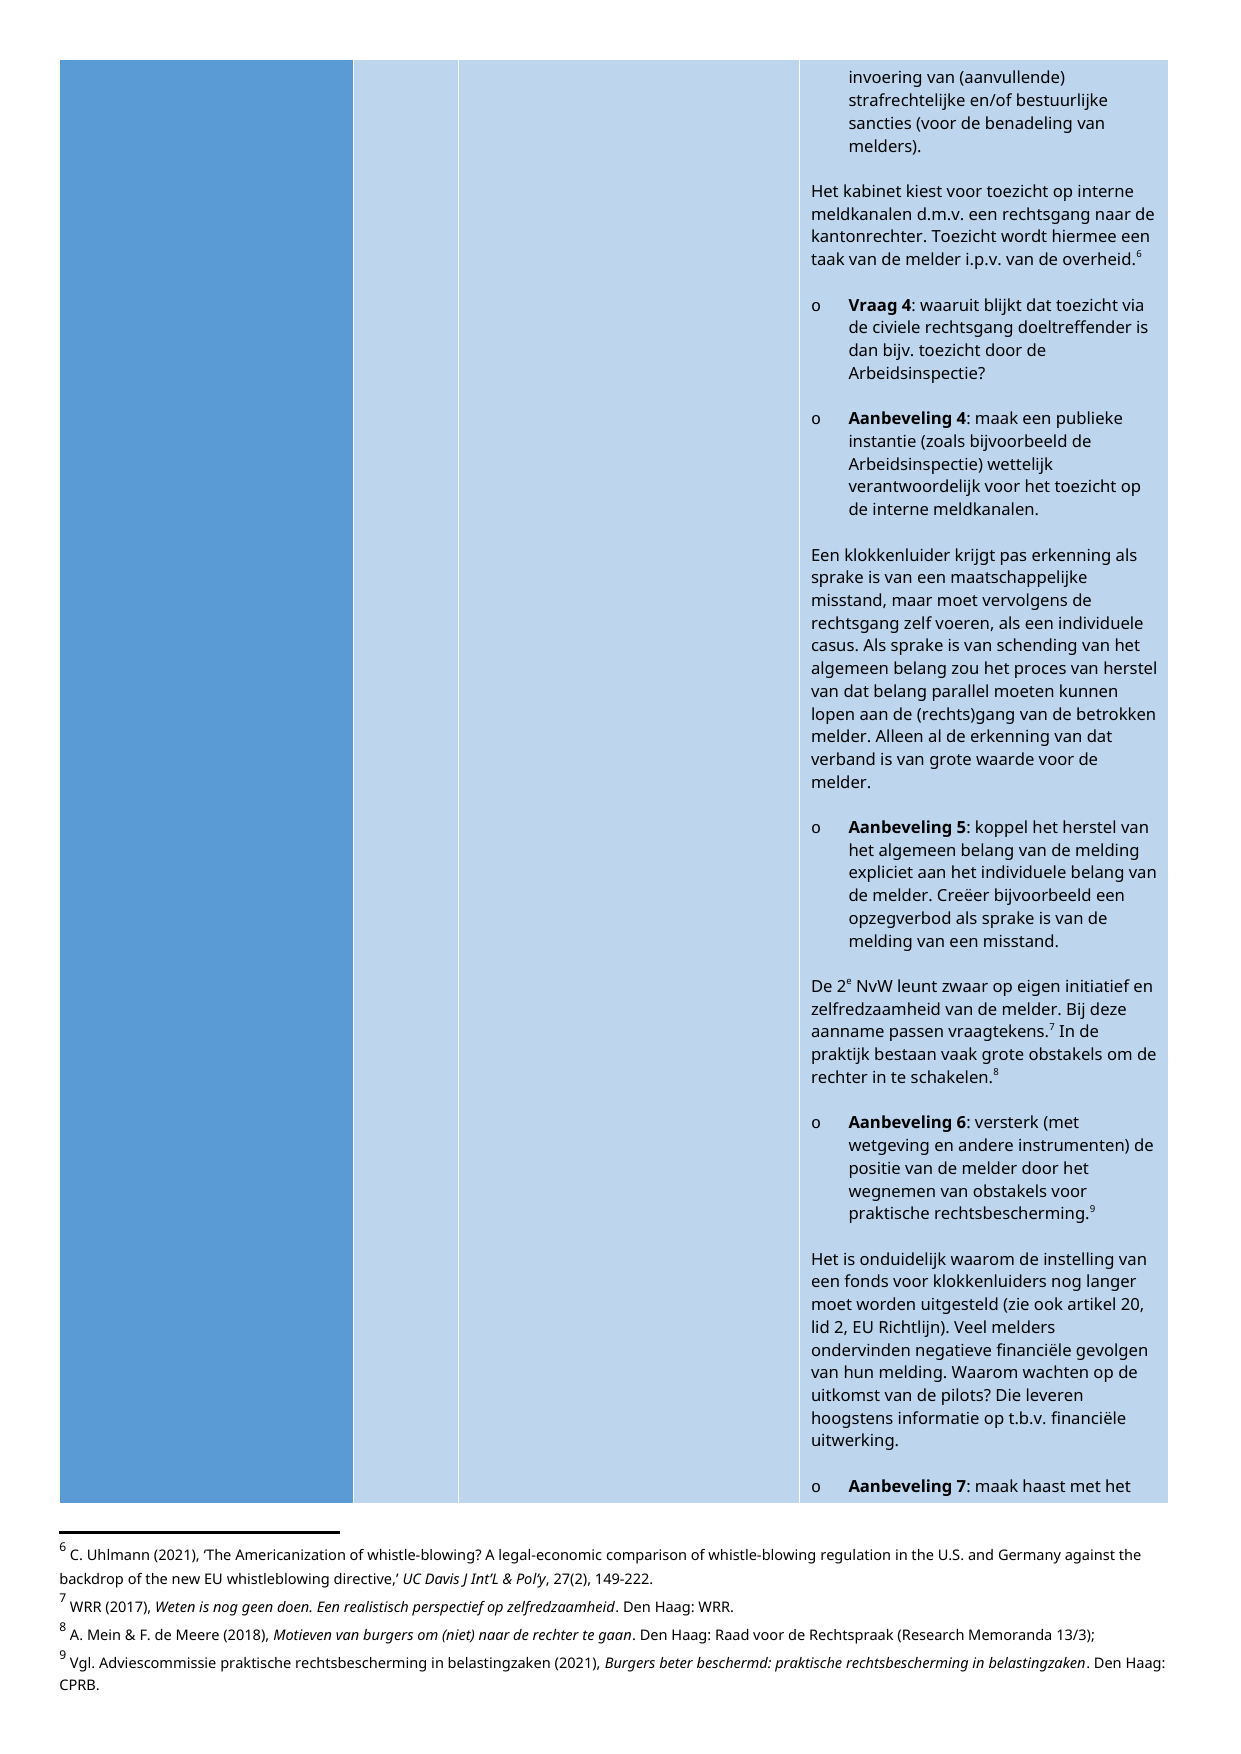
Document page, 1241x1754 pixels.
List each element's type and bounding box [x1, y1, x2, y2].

table_cell [459, 60, 799, 1503]
table_cell [354, 60, 458, 1503]
table_cell [800, 60, 1168, 1503]
table_cell [60, 60, 353, 1503]
